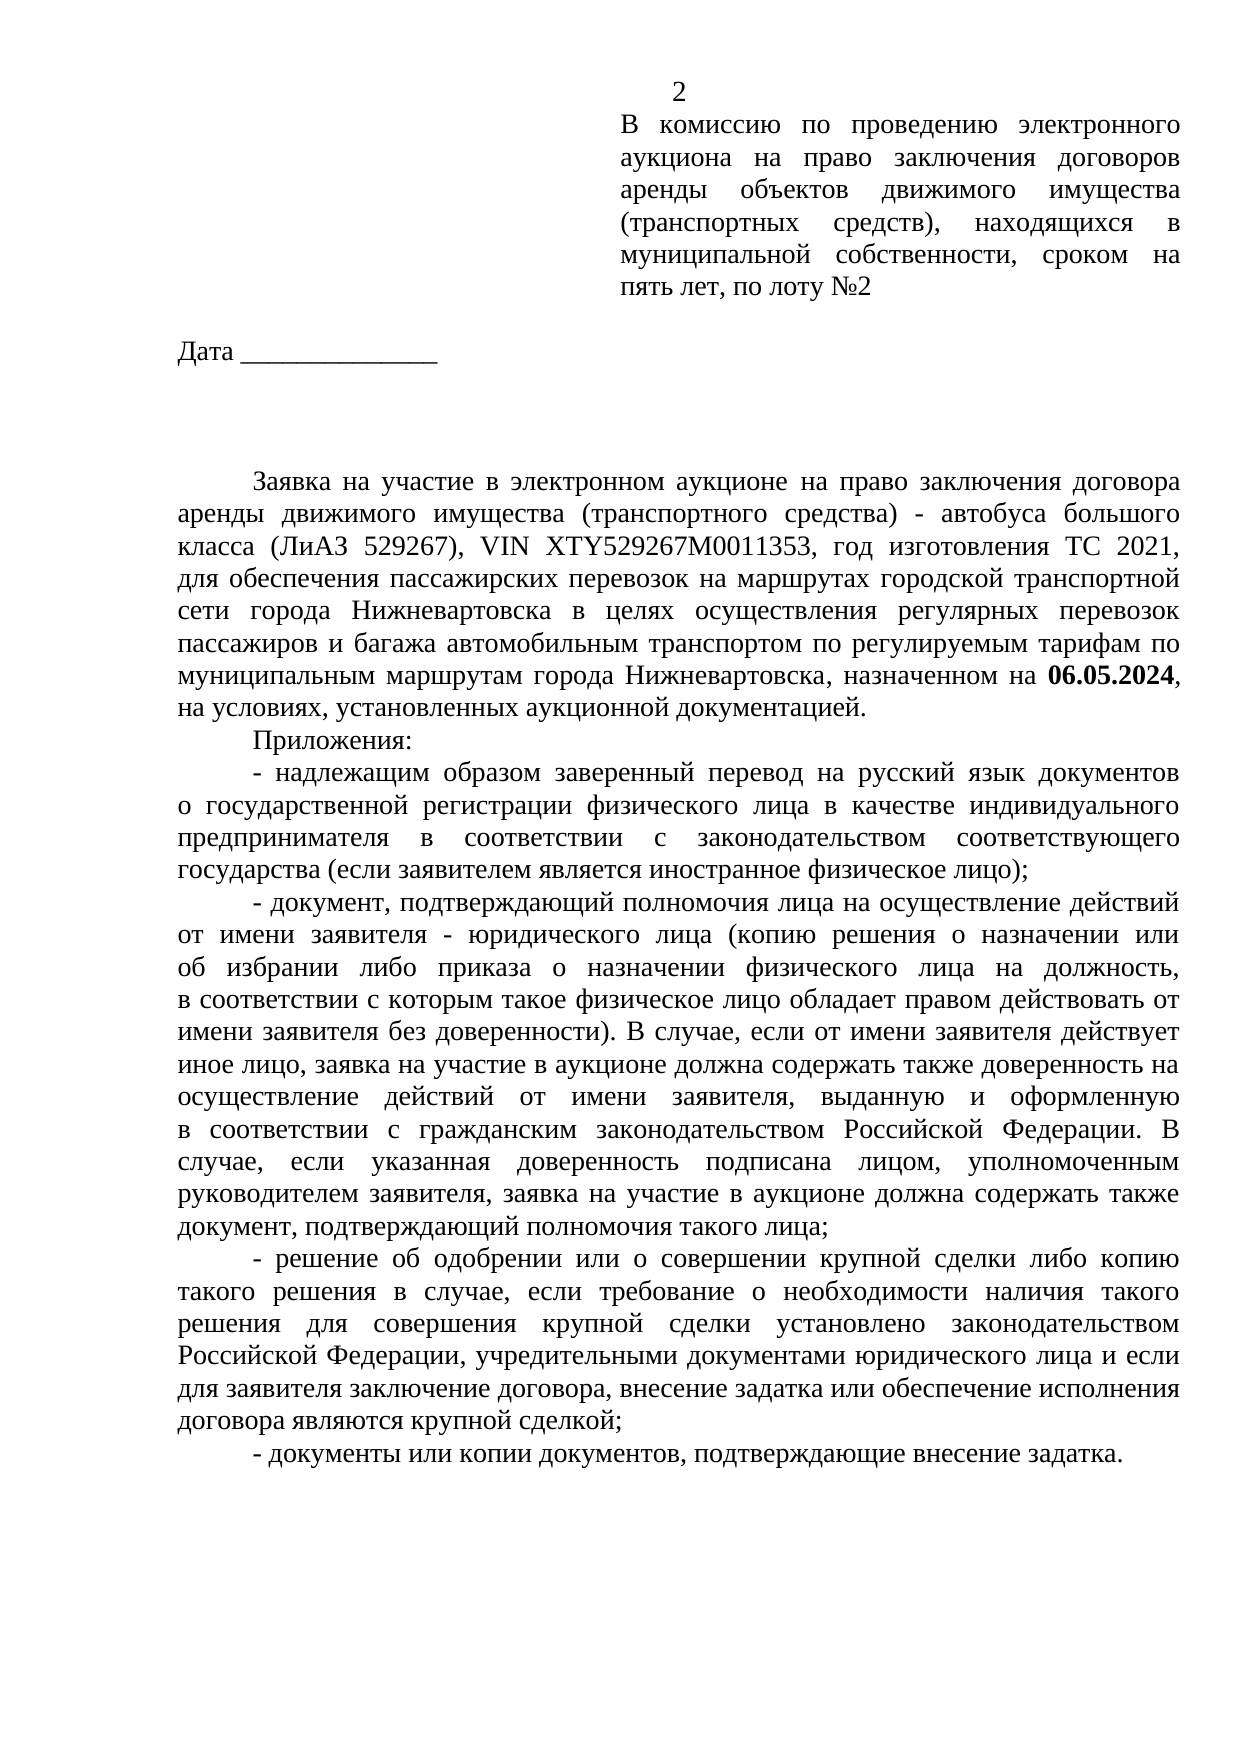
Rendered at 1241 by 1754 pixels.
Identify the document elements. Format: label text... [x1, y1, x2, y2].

text Приложения: [177, 723, 1181, 755]
text - документ, подтверждающий полномочия лица на осуществление действий от имени заявителя - юридического лица (копию решения о назначении или об избрании либо приказа о назначении физического лица на должность, в соответствии с которым такое физическое лицо обладает правом действовать от имени заявителя без доверенности). В случае, если от имени заявителя действует иное лицо, заявка на участие в аукционе должна содержать также доверенность на осуществление действий от имени заявителя, выданную и оформленную в соответствии с гражданским законодательством Российской Федерации. В случае, если указанная доверенность подписана лицом, уполномоченным руководителем заявителя, заявка на участие в аукционе должна содержать также документ, подтверждающий полномочия такого лица; [177, 885, 1181, 1241]
text - документы или копии документов, подтверждающие внесение задатка. [177, 1436, 1181, 1468]
text - решение об одобрении или о совершении крупной сделки либо копию такого решения в случае, если требование о необходимости наличия такого решения для совершения крупной сделки установлено законодательством Российской Федерации, учредительными документами юридического лица и если для заявителя заключение договора, внесение задатка или обеспечение исполнения договора являются крупной сделкой; [177, 1241, 1181, 1436]
text Дата ______________ [177, 334, 1181, 367]
text - надлежащим образом заверенный перевод на русский язык документов о государственной регистрации физического лица в качестве индивидуального предпринимателя в соответствии с законодательством соответствующего государства (если заявителем является иностранное физическое лицо); [177, 755, 1181, 885]
text Заявка на участие в электронном аукционе на право заключения договора аренды движимого имущества (транспортного средства) - автобуса большого класса (ЛиАЗ 529267), VIN XTY529267M0011353, год изготовления ТС 2021, для обеспечения пассажирских перевозок на маршрутах городской транспортной сети города Нижневартовска в целях осуществления регулярных перевозок пассажиров и багажа автомобильным транспортом по регулируемым тарифам по муниципальным маршрутам города Нижневартовска, назначенном на 06.05.2024, на условиях, установленных аукционной документацией. [177, 464, 1181, 723]
text В комиссию по проведению электронного аукциона на право заключения договоров аренды объектов движимого имущества (транспортных средств), находящихся в муниципальной собственности, сроком на пять лет, по лоту №2 [620, 107, 1181, 302]
